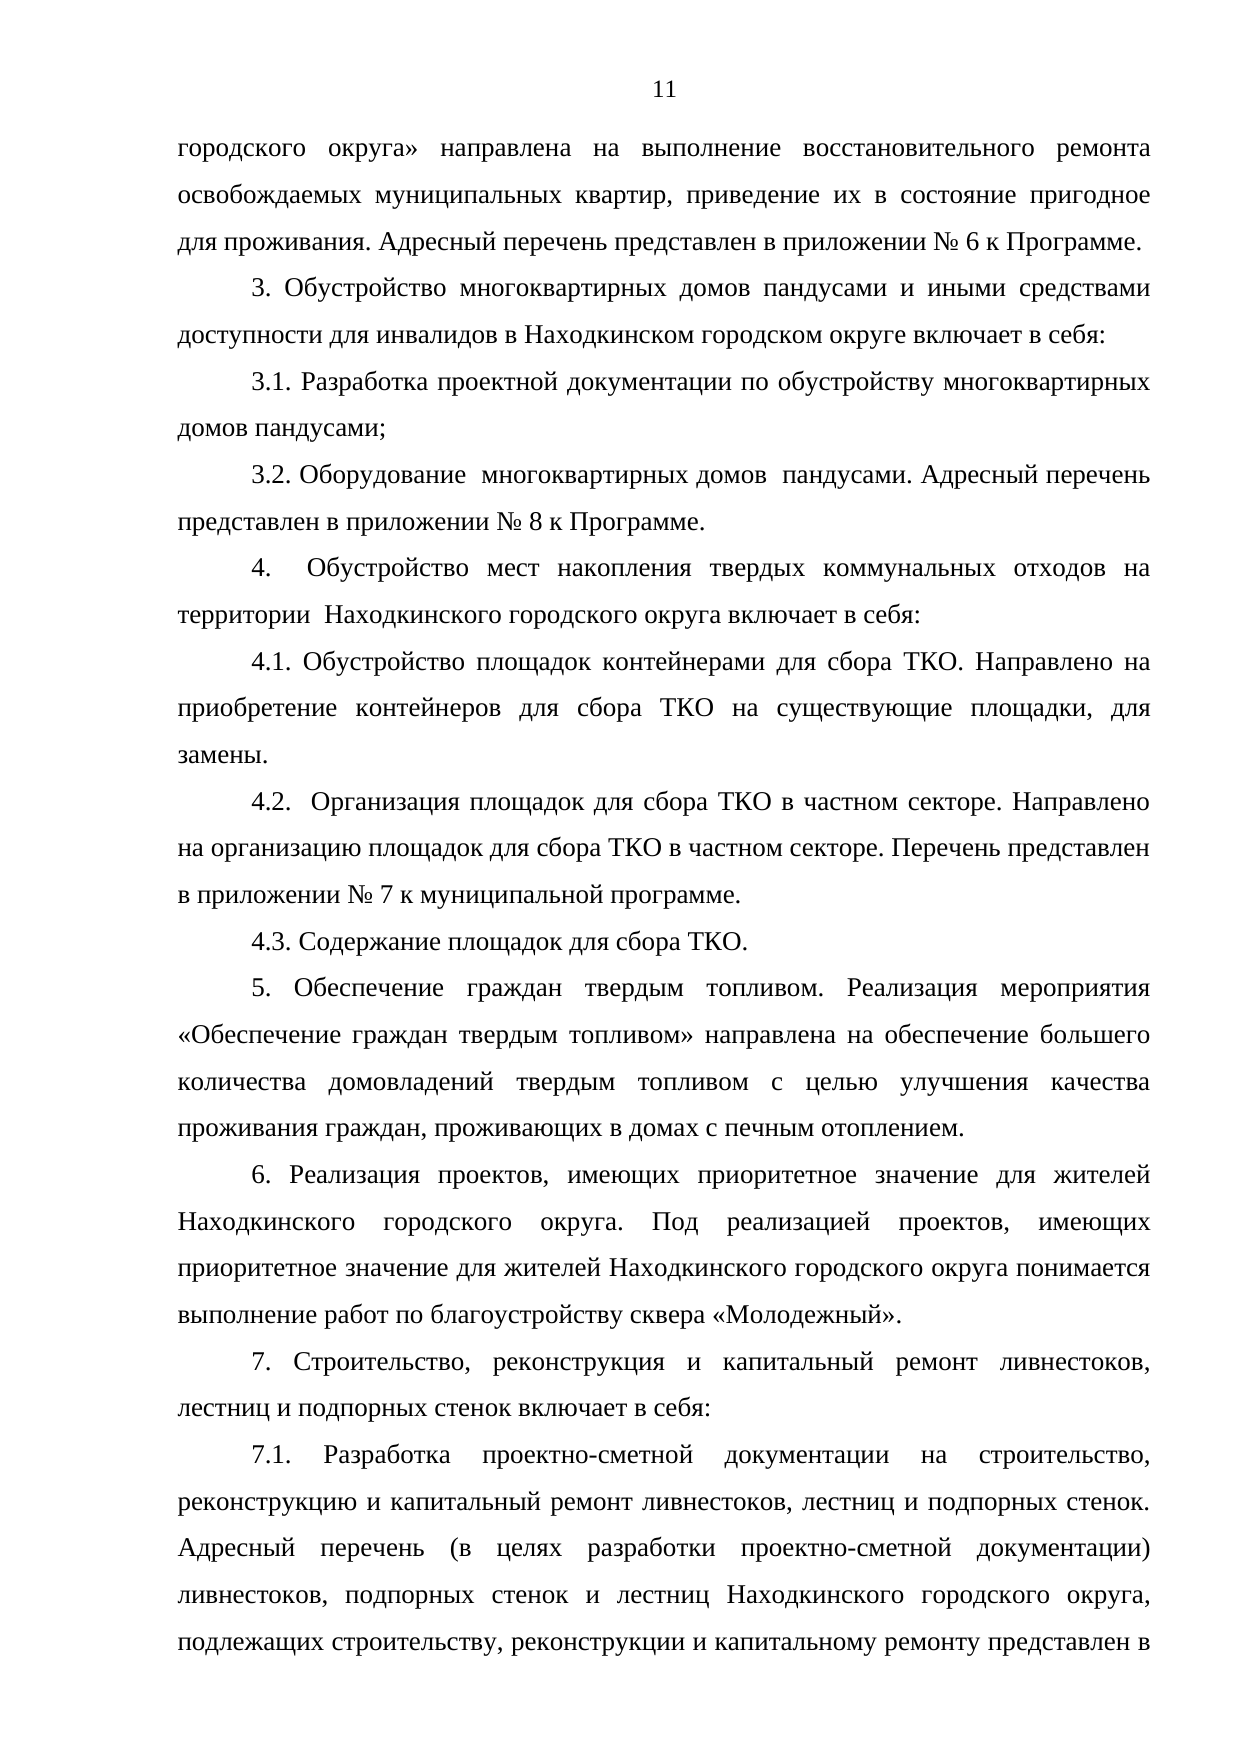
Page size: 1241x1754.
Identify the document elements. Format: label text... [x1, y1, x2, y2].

text 6. Реализация проектов, имеющих приоритетное значение для жителей Находкинского городского округа. Под реализацией проектов, имеющих приоритетное значение для жителей Находкинского городского округа понимается выполнение работ по благоустройству сквера «Молодежный». [177, 1158, 1152, 1329]
text 3.2. Оборудование многоквартирных домов пандусами. Адресный перечень представлен в приложении № 8 к Программе. [177, 458, 1152, 536]
text 4. Обустройство мест накопления твердых коммунальных отходов на территории Находкинского городского округа включает в себя: [177, 551, 1152, 629]
text 5. Обеспечение граждан твердым топливом. Реализация мероприятия «Обеспечение граждан твердым топливом» направлена на обеспечение большего количества домовладений твердым топливом с целью улучшения качества проживания граждан, проживающих в домах с печным отоплением. [177, 971, 1152, 1142]
text 4.2. Организация площадок для сбора ТКО в частном секторе. Направлено на организацию площадок для сбора ТКО в частном секторе. Перечень представлен в приложении № 7 к муниципальной программе. [177, 785, 1152, 909]
text 7. Строительство, реконструкция и капитальный ремонт ливнестоков, лестниц и подпорных стенок включает в себя: [177, 1345, 1152, 1422]
text 4.3. Содержание площадок для сбора ТКО. [177, 925, 1152, 956]
text 4.1. Обустройство площадок контейнерами для сбора ТКО. Направлено на приобретение контейнеров для сбора ТКО на существующие площадки, для замены. [177, 645, 1152, 769]
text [177, 131, 1152, 256]
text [177, 1438, 1152, 1656]
text 3. Обустройство многоквартирных домов пандусами и иными средствами доступности для инвалидов в Находкинском городском округе включает в себя: [177, 271, 1152, 349]
text 3.1. Разработка проектной документации по обустройству многоквартирных домов пандусами; [177, 365, 1152, 442]
